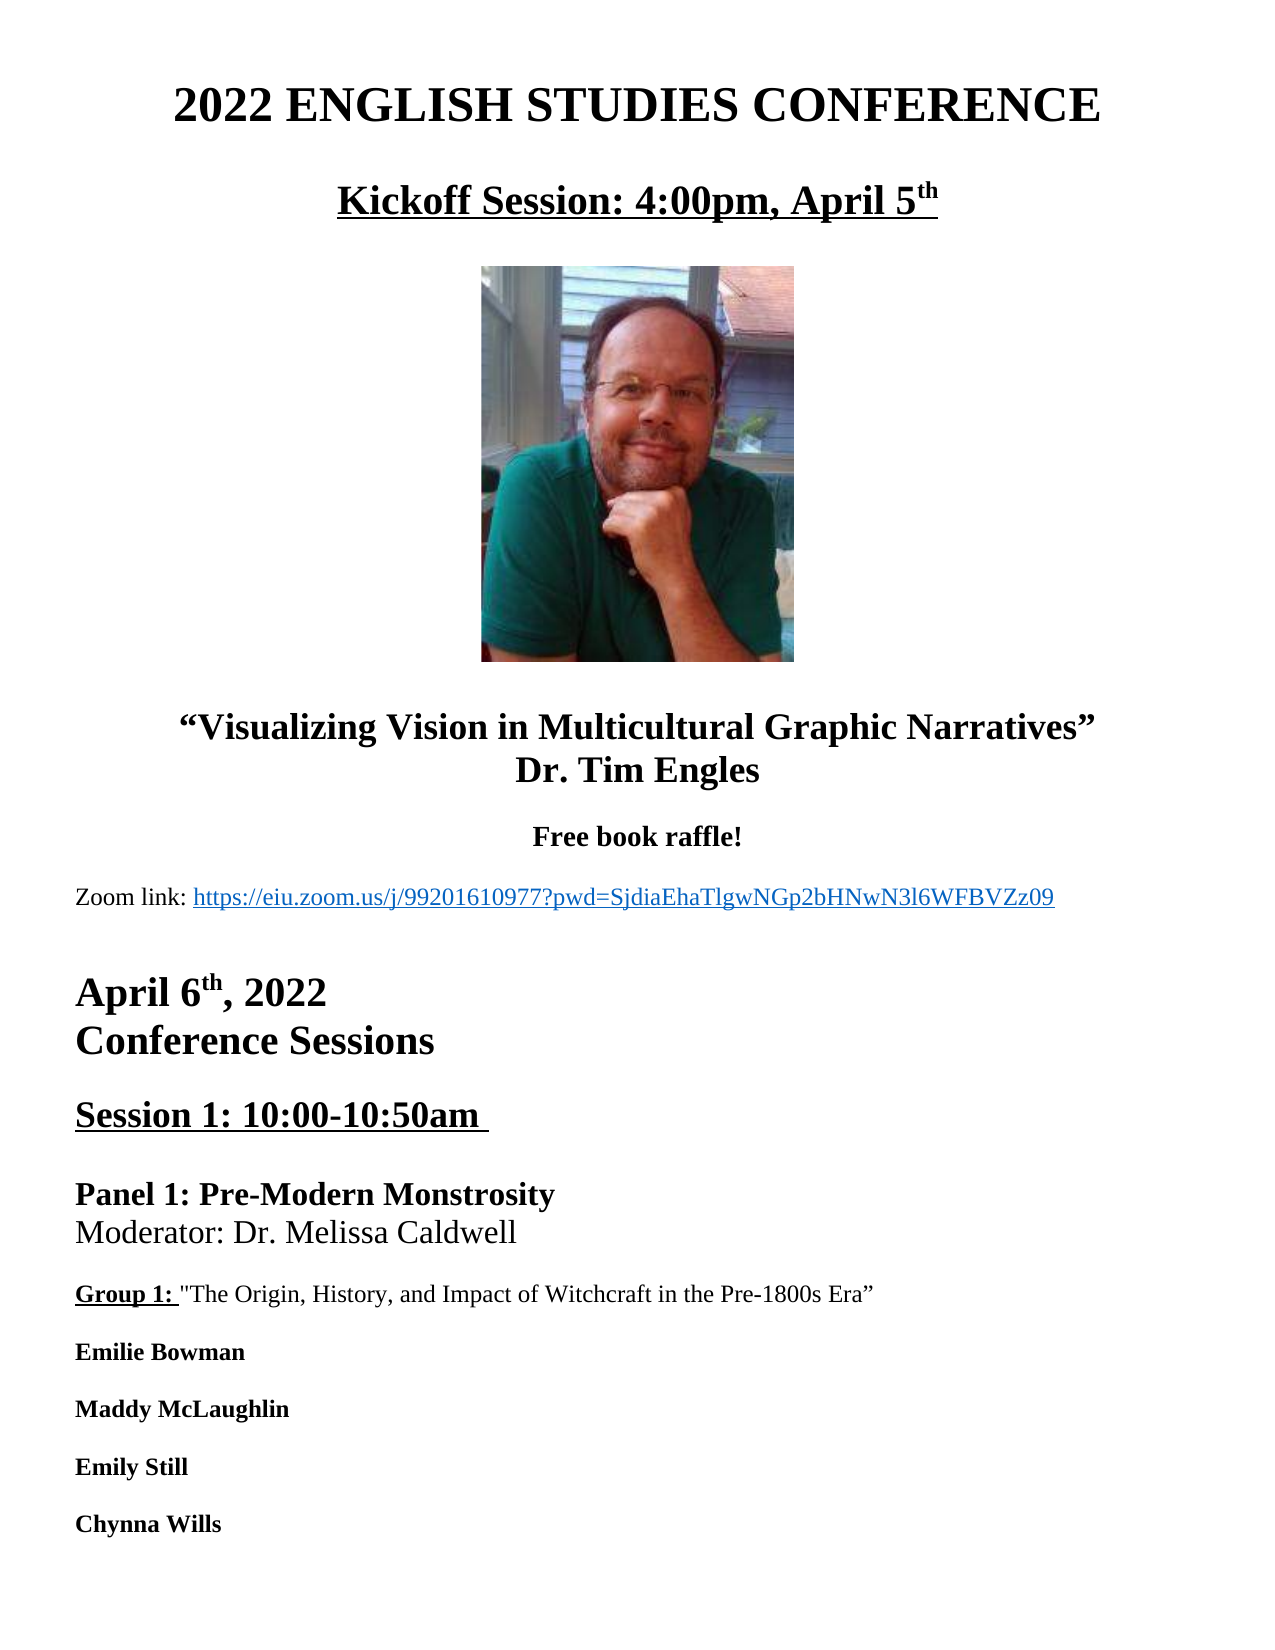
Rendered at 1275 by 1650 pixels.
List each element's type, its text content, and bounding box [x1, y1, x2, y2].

text Moderator: Dr. Melissa Caldwell [75, 1212, 1200, 1251]
text Panel 1: Pre-Modern Monstrosity [75, 1174, 1200, 1212]
text Emilie Bowman [75, 1337, 1200, 1366]
text Emily Still [75, 1452, 1200, 1481]
text April 6th, 2022 [75, 968, 1200, 1016]
text Chynna Wills [75, 1509, 1200, 1538]
picture [481, 266, 794, 662]
text Zoom link: https://eiu.zoom.us/j/99201610977?pwd=SjdiaEhaTlgwNGp2bHNwN3l6WFBVZz09 [75, 882, 1200, 910]
text Free book raffle! [75, 819, 1200, 853]
text Kickoff Session: 4:00pm, April 5th [75, 176, 1200, 223]
text Session 1: 10:00-10:50am [75, 1092, 1200, 1136]
text “Visualizing Vision in Multicultural Graphic Narratives” [75, 704, 1200, 747]
text Dr. Tim Engles [75, 747, 1200, 791]
text Conference Sessions [75, 1016, 1200, 1064]
text Maddy McLaughlin [75, 1394, 1200, 1423]
text 2022 ENGLISH STUDIES CONFERENCE [75, 75, 1200, 132]
text Group 1: "The Origin, History, and Impact of Witchcraft in the Pre-1800s Era” [75, 1279, 1200, 1308]
